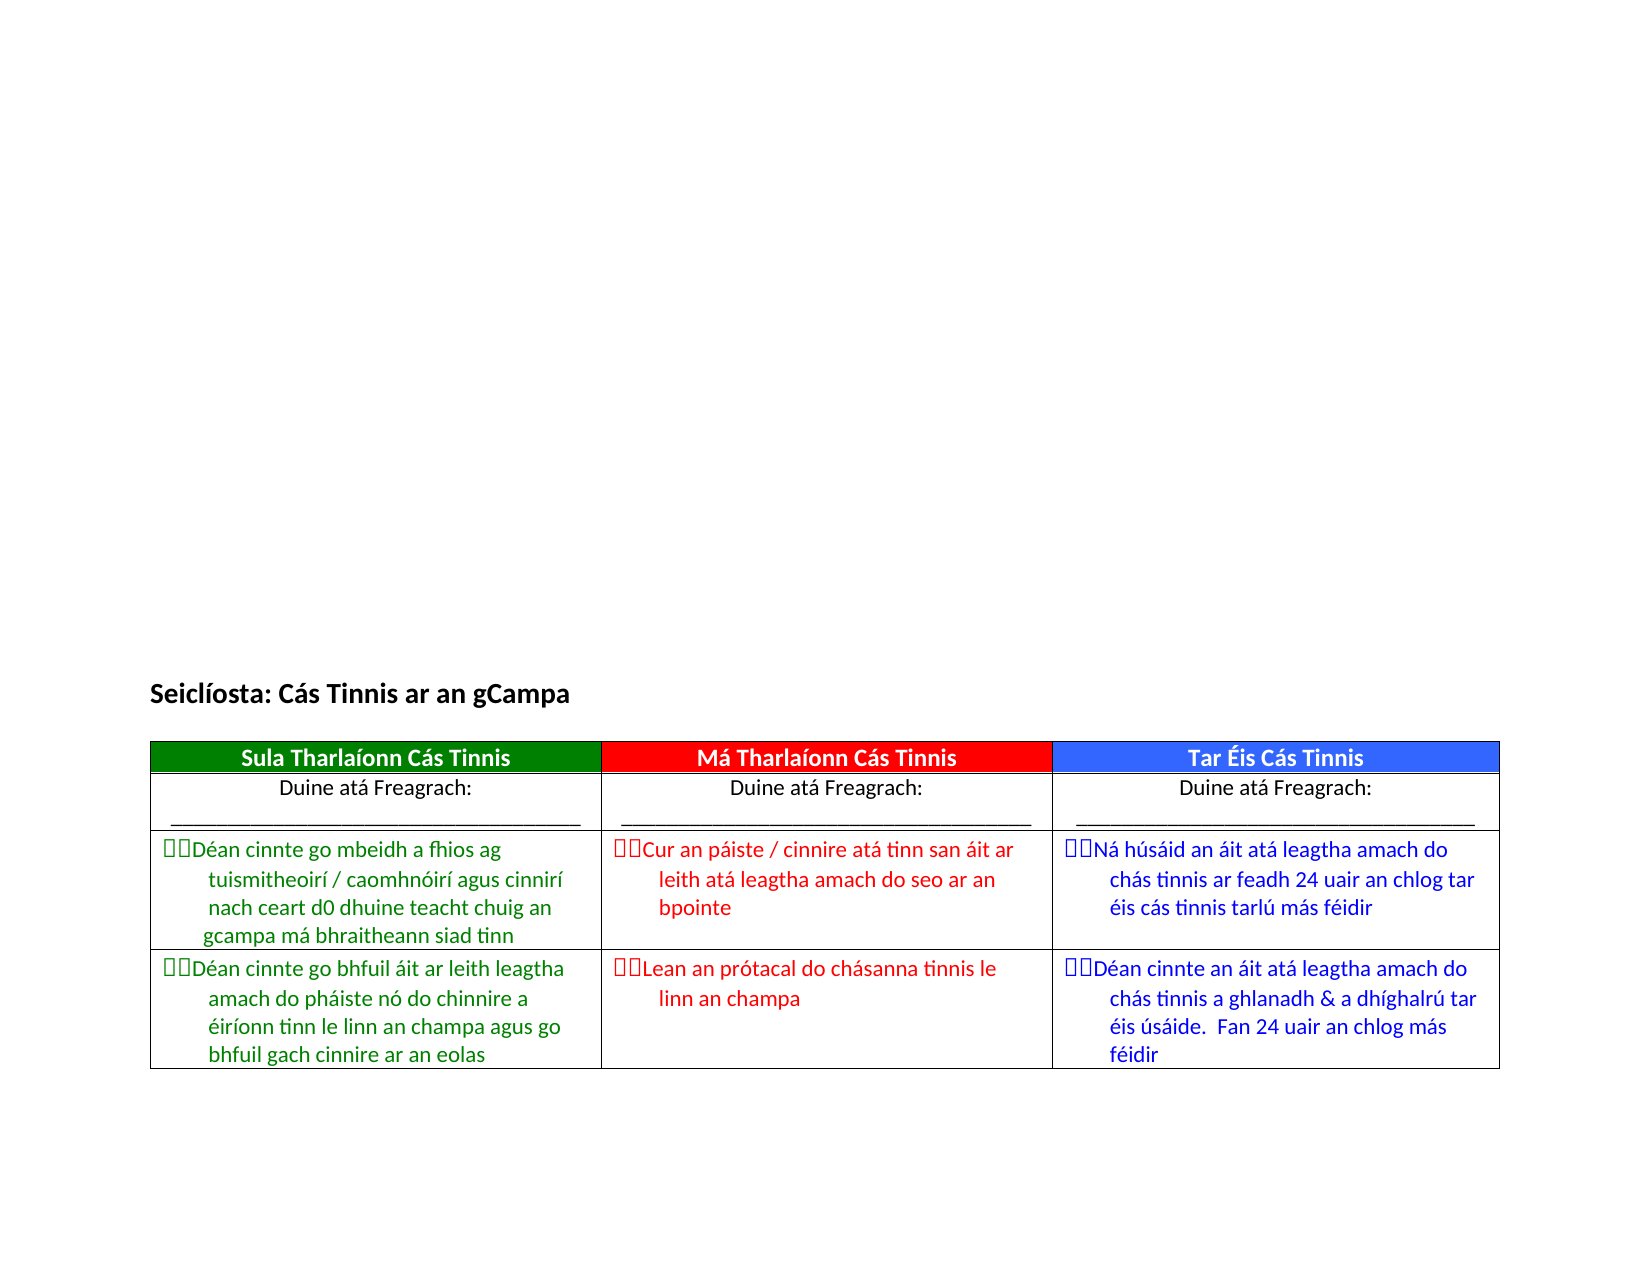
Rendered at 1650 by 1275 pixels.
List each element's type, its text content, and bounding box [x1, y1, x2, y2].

table_header Má Tharlaíonn Cás Tinnis [602, 742, 1052, 772]
table_header Sula Tharlaíonn Cás Tinnis [151, 742, 601, 772]
table_cell Duine atá Freagrach: ____________________________________ [151, 774, 601, 829]
table_cell Cur an páiste / cinnire atá tinn san áit ar leith atá leagtha amach do seo ar an bpointe [602, 831, 1052, 949]
table_header Tar Éis Cás Tinnis [1053, 742, 1499, 772]
table_cell Déan cinnte go mbeidh a fhios ag tuismitheoirí / caomhnóirí agus cinnirí nach ceart d0 dhuine teacht chuig an gcampa má bhraitheann siad tinn [151, 831, 601, 949]
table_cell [151, 950, 601, 1068]
text Seiclíosta: Cás Tinnis ar an gCampa [150, 675, 1500, 710]
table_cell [602, 950, 1052, 1068]
table_cell Ná húsáid an áit atá leagtha amach do chás tinnis ar feadh 24 uair an chlog tar éis cás tinnis tarlú más féidir [1053, 831, 1499, 949]
table_cell Duine atá Freagrach: ___________________________________ [1053, 774, 1499, 829]
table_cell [1053, 950, 1499, 1068]
table_cell Duine atá Freagrach: ____________________________________ [602, 774, 1052, 829]
